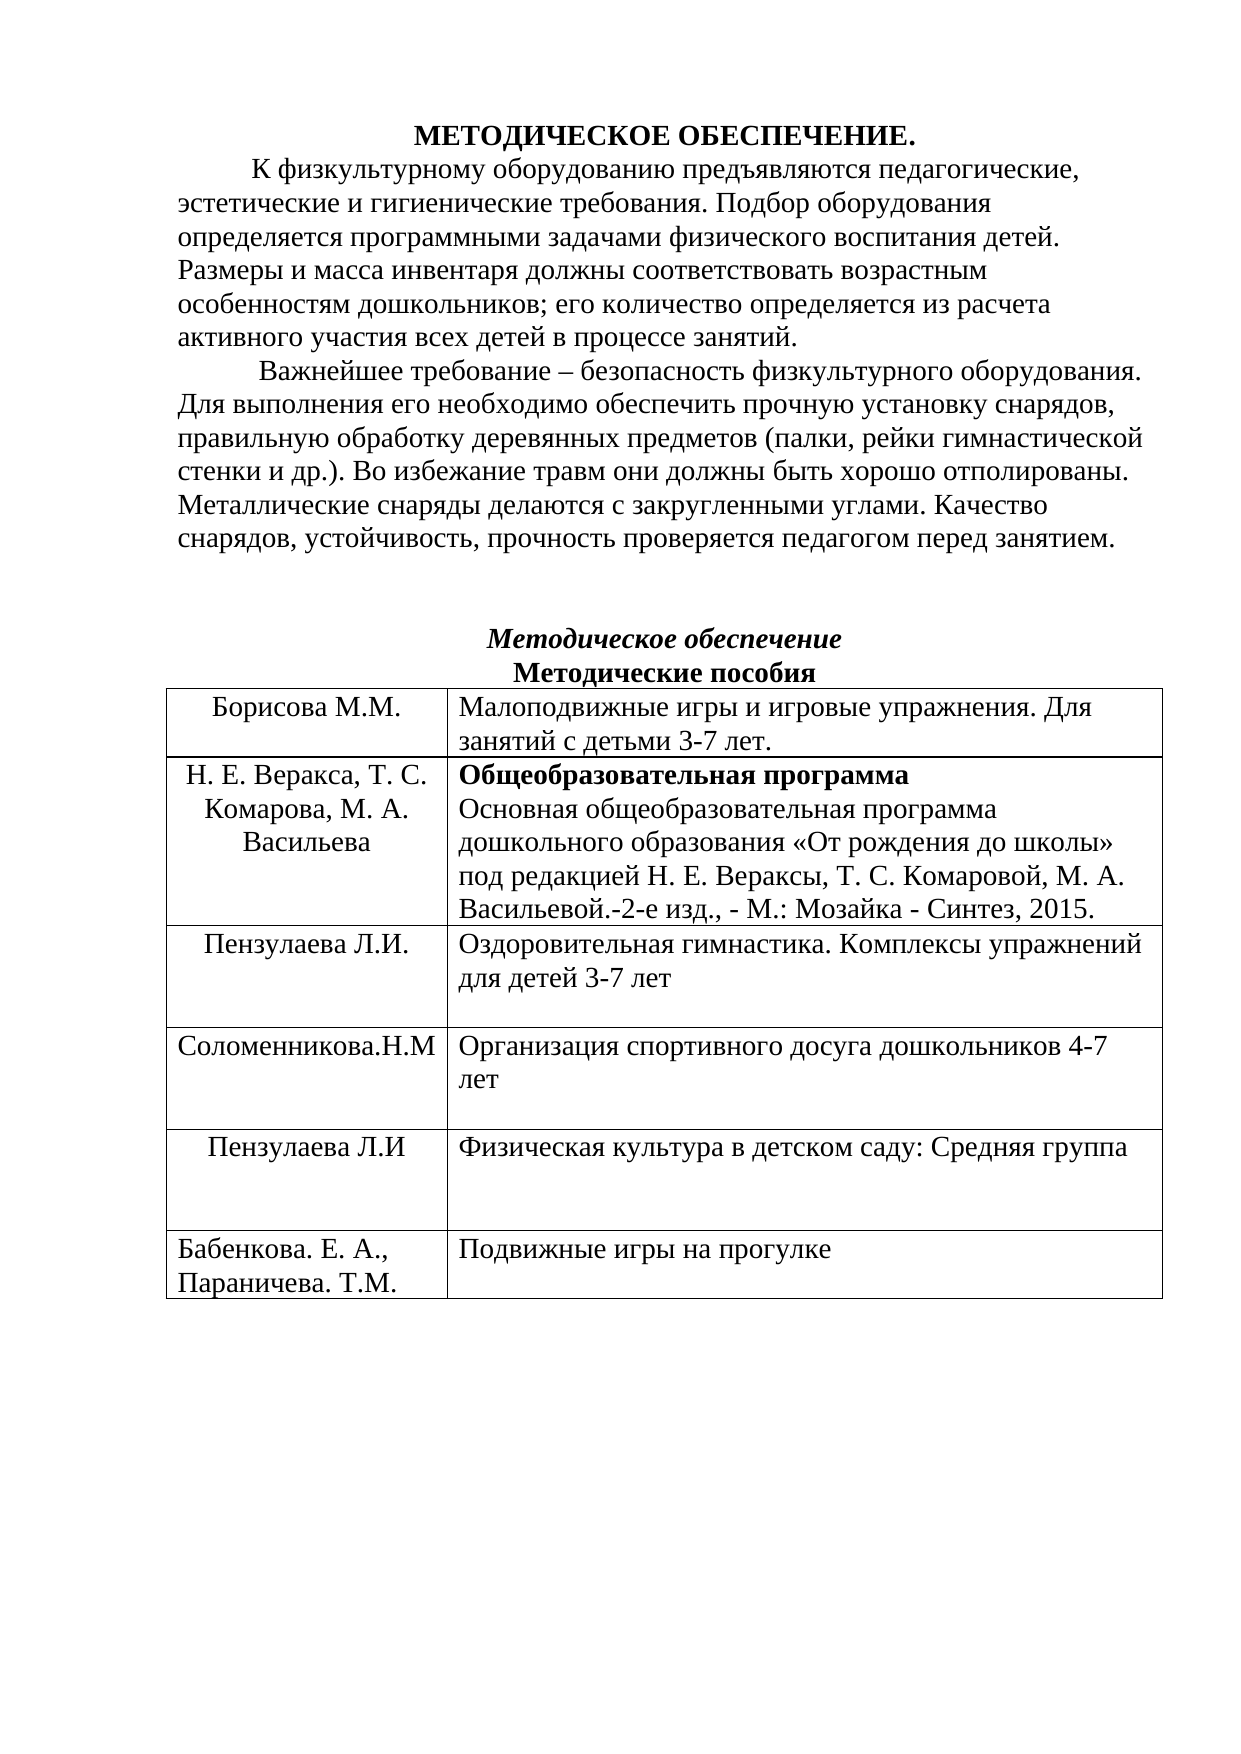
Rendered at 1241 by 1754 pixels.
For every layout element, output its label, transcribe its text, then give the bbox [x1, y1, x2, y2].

table_cell Общеобразовательная программа Основная общеобразовательная программа дошкольного образования «От рождения до школы» под редакцией Н. Е. Вераксы, Т. С. Комаровой, М. А. Васильевой.-2-е изд., - М.: Мозайка - Синтез, 2015. [448, 758, 1162, 925]
table_header Малоподвижные игры и игровые упражнения. Для занятий с детьми 3-7 лет. [448, 689, 1162, 756]
table_cell Н. Е. Веракса, Т. С. Комарова, М. А. Васильева [167, 758, 447, 925]
text Важнейшее требование – безопасность физкультурного оборудования. Для выполнения его необходимо обеспечить прочную установку снарядов, правильную обработку деревянных предметов (палки, рейки гимнастической стенки и др.). Во избежание травм они должны быть хорошо отполированы. Металлические снаряды делаются с закругленными углами. Качество снарядов, устойчивость, прочность проверяется педагогом перед занятием. [177, 353, 1152, 554]
text Методические пособия [177, 655, 1152, 688]
table_cell Оздоровительная гимнастика. Комплексы упражнений для детей 3-7 лет [448, 926, 1162, 1027]
text МЕТОДИЧЕСКОЕ ОБЕСПЕЧЕНИЕ. [177, 118, 1152, 152]
text К физкультурному оборудованию предъявляются педагогические, эстетические и гигиенические требования. Подбор оборудования определяется программными задачами физического воспитания детей. Размеры и масса инвентаря должны соответствовать возрастным особенностям дошкольников; его количество определяется из расчета [177, 152, 1152, 319]
table_cell Подвижные игры на прогулке [448, 1231, 1162, 1298]
table_cell Соломенникова.Н.М [167, 1028, 447, 1128]
table_cell Физическая культура в детском саду: Средняя группа [448, 1130, 1162, 1230]
text активного участия всех детей в процессе занятий. [177, 319, 1152, 353]
table_cell Организация спортивного досуга дошкольников 4-7 лет [448, 1028, 1162, 1128]
text Методическое обеспечение [177, 621, 1152, 655]
table_cell Бабенкова. Е. А., Параничева. Т.М. [167, 1231, 447, 1298]
table_cell Пензулаева Л.И [167, 1130, 447, 1230]
table_header Борисова М.М. [167, 689, 447, 756]
table_cell Пензулаева Л.И. [167, 926, 447, 1027]
